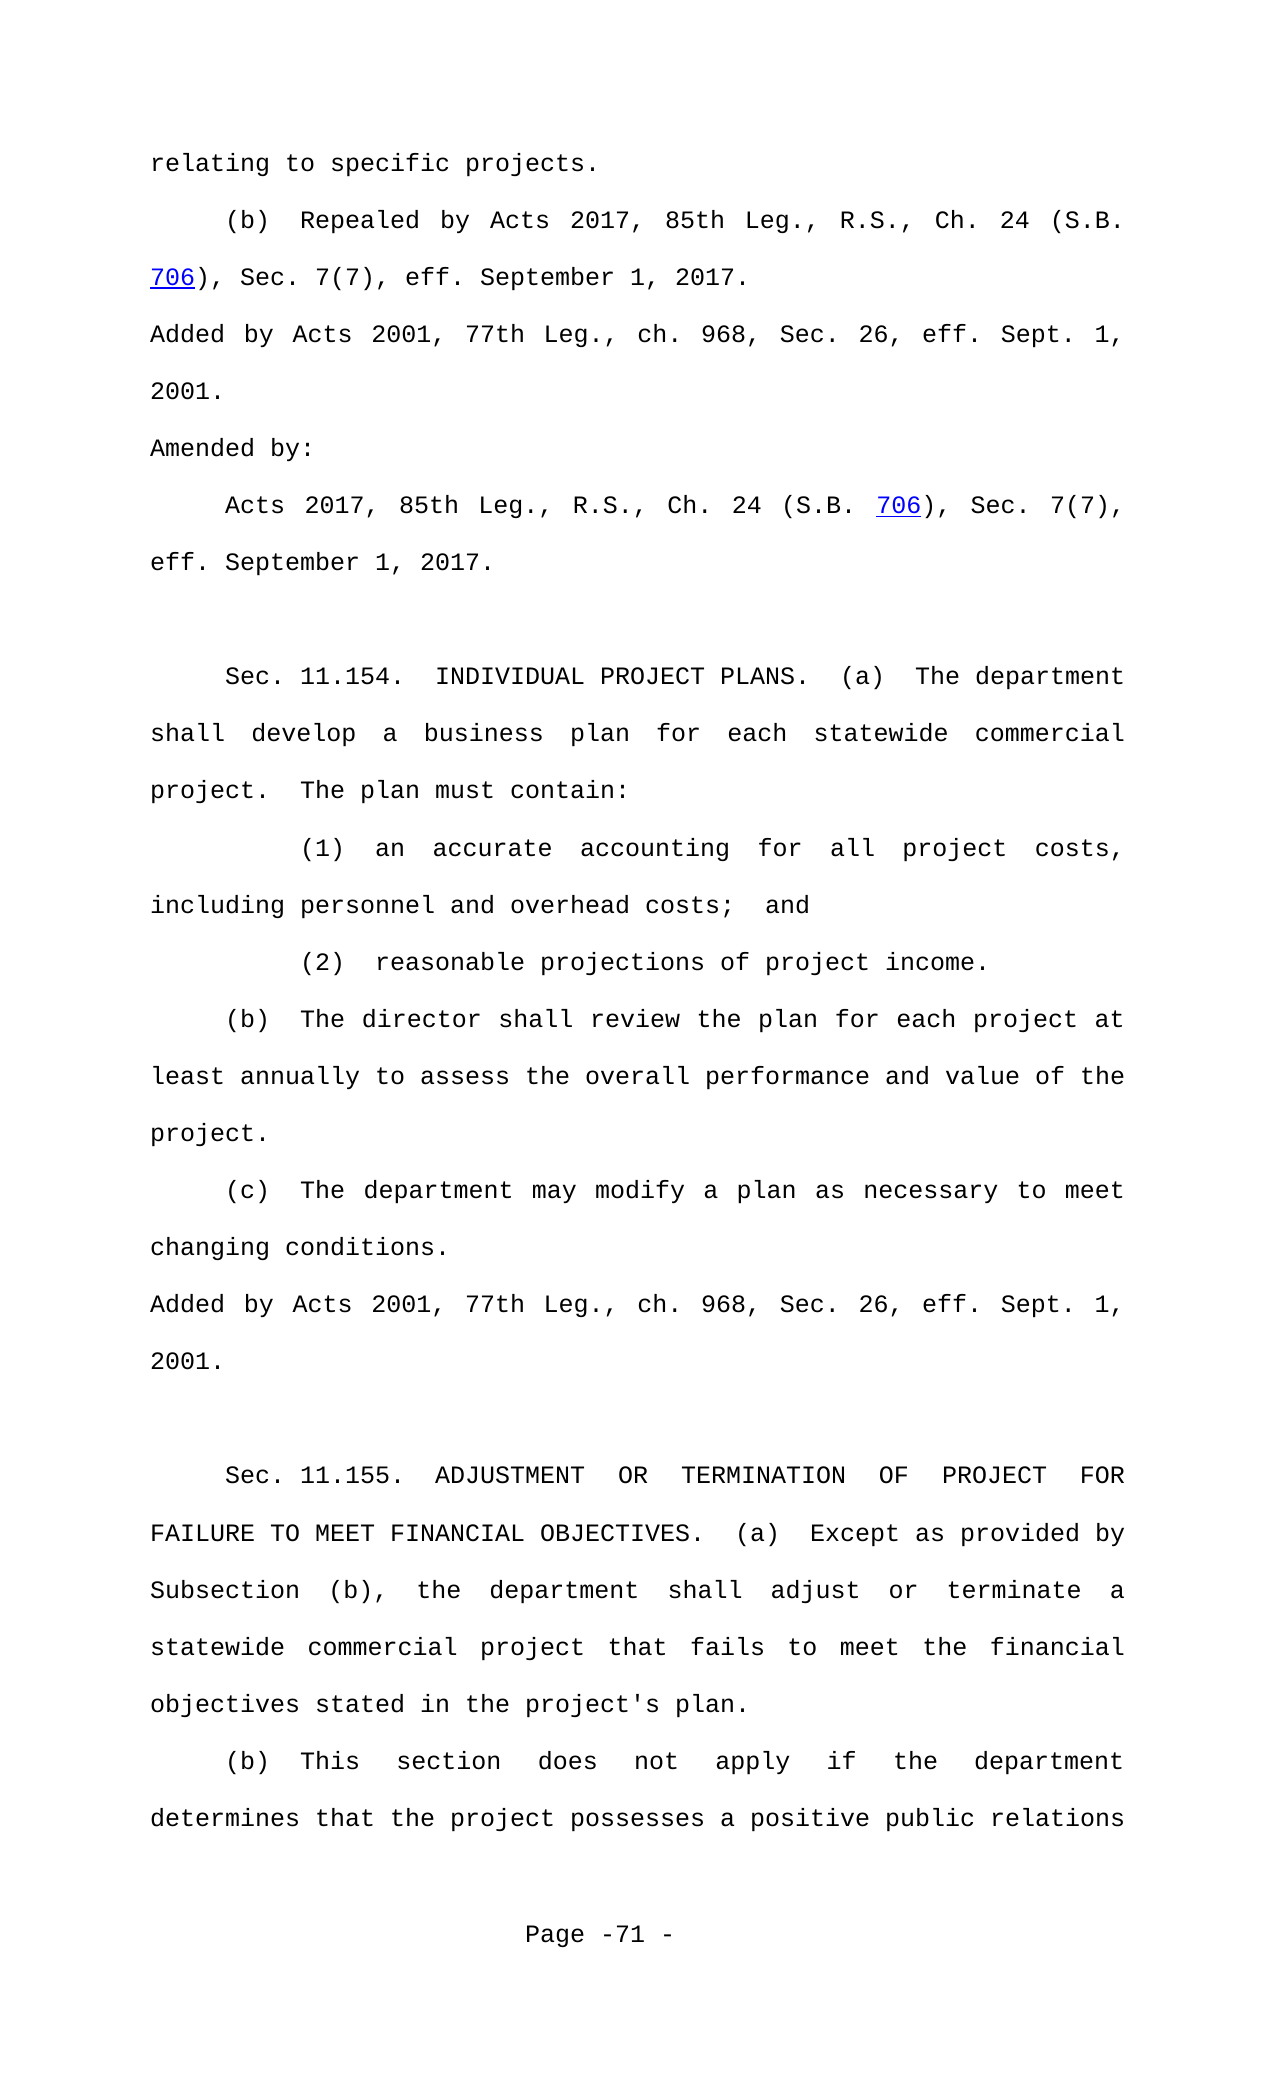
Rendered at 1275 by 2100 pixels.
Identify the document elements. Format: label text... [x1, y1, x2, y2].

text (1) an accurate accounting for all project costs, including personnel and overhead costs; and [150, 835, 1125, 921]
text Added by Acts 2001, 77th Leg., ch. 968, Sec. 26, eff. Sept. 1, 2001. [150, 1292, 1125, 1377]
text (b) Repealed by Acts 2017, 85th Leg., R.S., Ch. 24 (S.B. 706), Sec. 7(7), eff. September 1, 2017. [150, 207, 1125, 293]
text Amended by: [150, 435, 1125, 464]
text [150, 150, 1125, 178]
text (2) reasonable projections of project income. [150, 949, 1125, 978]
text (b) The director shall review the plan for each project at least annually to assess the overall performance and value of the project. [150, 1006, 1125, 1149]
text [150, 1748, 1125, 1834]
text Added by Acts 2001, 77th Leg., ch. 968, Sec. 26, eff. Sept. 1, 2001. [150, 321, 1125, 407]
text Acts 2017, 85th Leg., R.S., Ch. 24 (S.B. 706), Sec. 7(7), eff. September 1, 2017. [150, 492, 1125, 578]
text Sec. 11.154. INDIVIDUAL PROJECT PLANS. (a) The department shall develop a business plan for each statewide commercial project. The plan must contain: [150, 664, 1125, 806]
text (c) The department may modify a plan as necessary to meet changing conditions. [150, 1177, 1125, 1263]
text Sec. 11.155. ADJUSTMENT OR TERMINATION OF PROJECT FOR FAILURE TO MEET FINANCIAL OBJECTIVES. (a) Except as provided by Subsection (b), the department shall adjust or terminate a statewide commercial project that fails to meet the financial objectives stated in the project's plan. [150, 1463, 1125, 1720]
